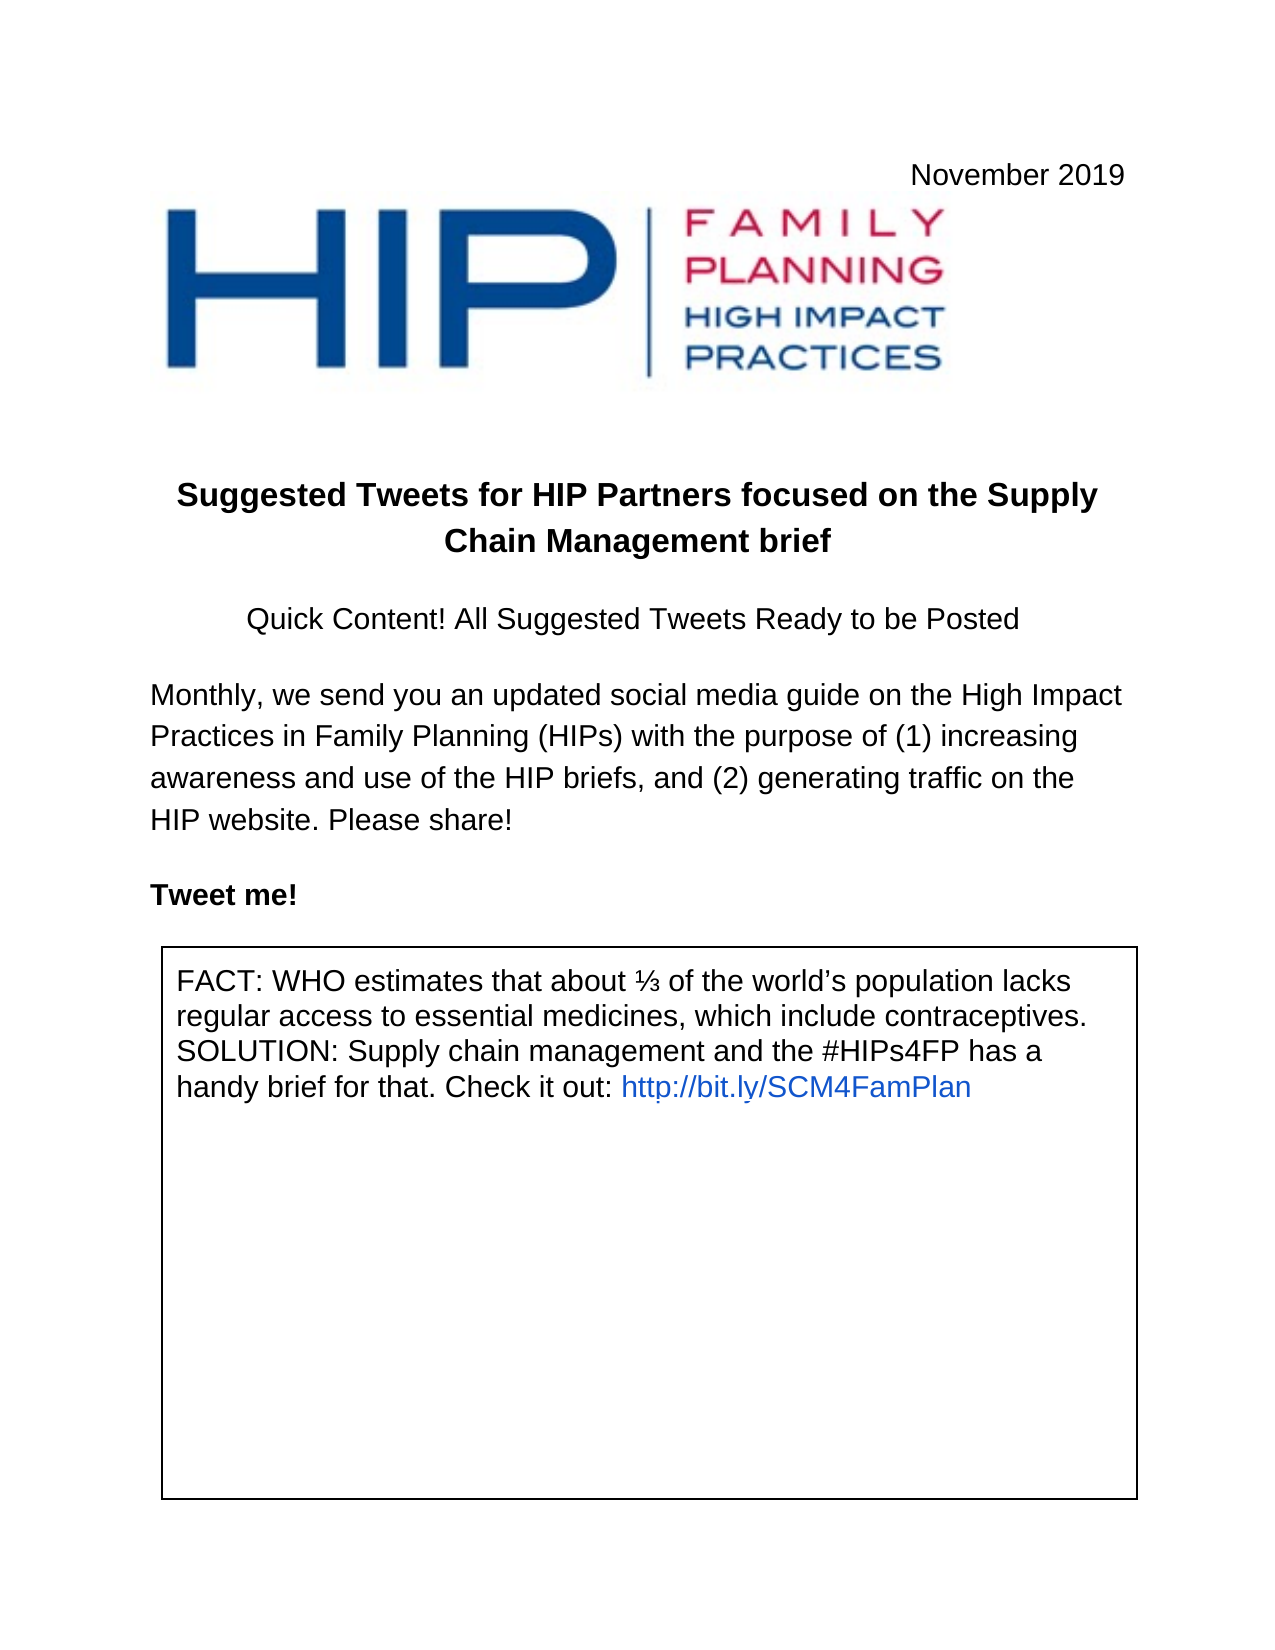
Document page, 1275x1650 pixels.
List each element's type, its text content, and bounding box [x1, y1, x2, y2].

text November 2019 [150, 150, 1125, 191]
text Quick Content! All Suggested Tweets Ready to be Posted [150, 594, 1125, 636]
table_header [163, 948, 1136, 1498]
picture [150, 191, 984, 400]
text Suggested Tweets for HIP Partners focused on the Supply Chain Management brief [150, 468, 1125, 560]
text Monthly, we send you an updated social media guide on the High Impact Practices in Family Planning (HIPs) with the purpose of (1) increasing awareness and use of the HIP briefs, and (2) generating traffic on the HIP website. Please share! [150, 669, 1125, 836]
text Tweet me! [150, 870, 1125, 912]
